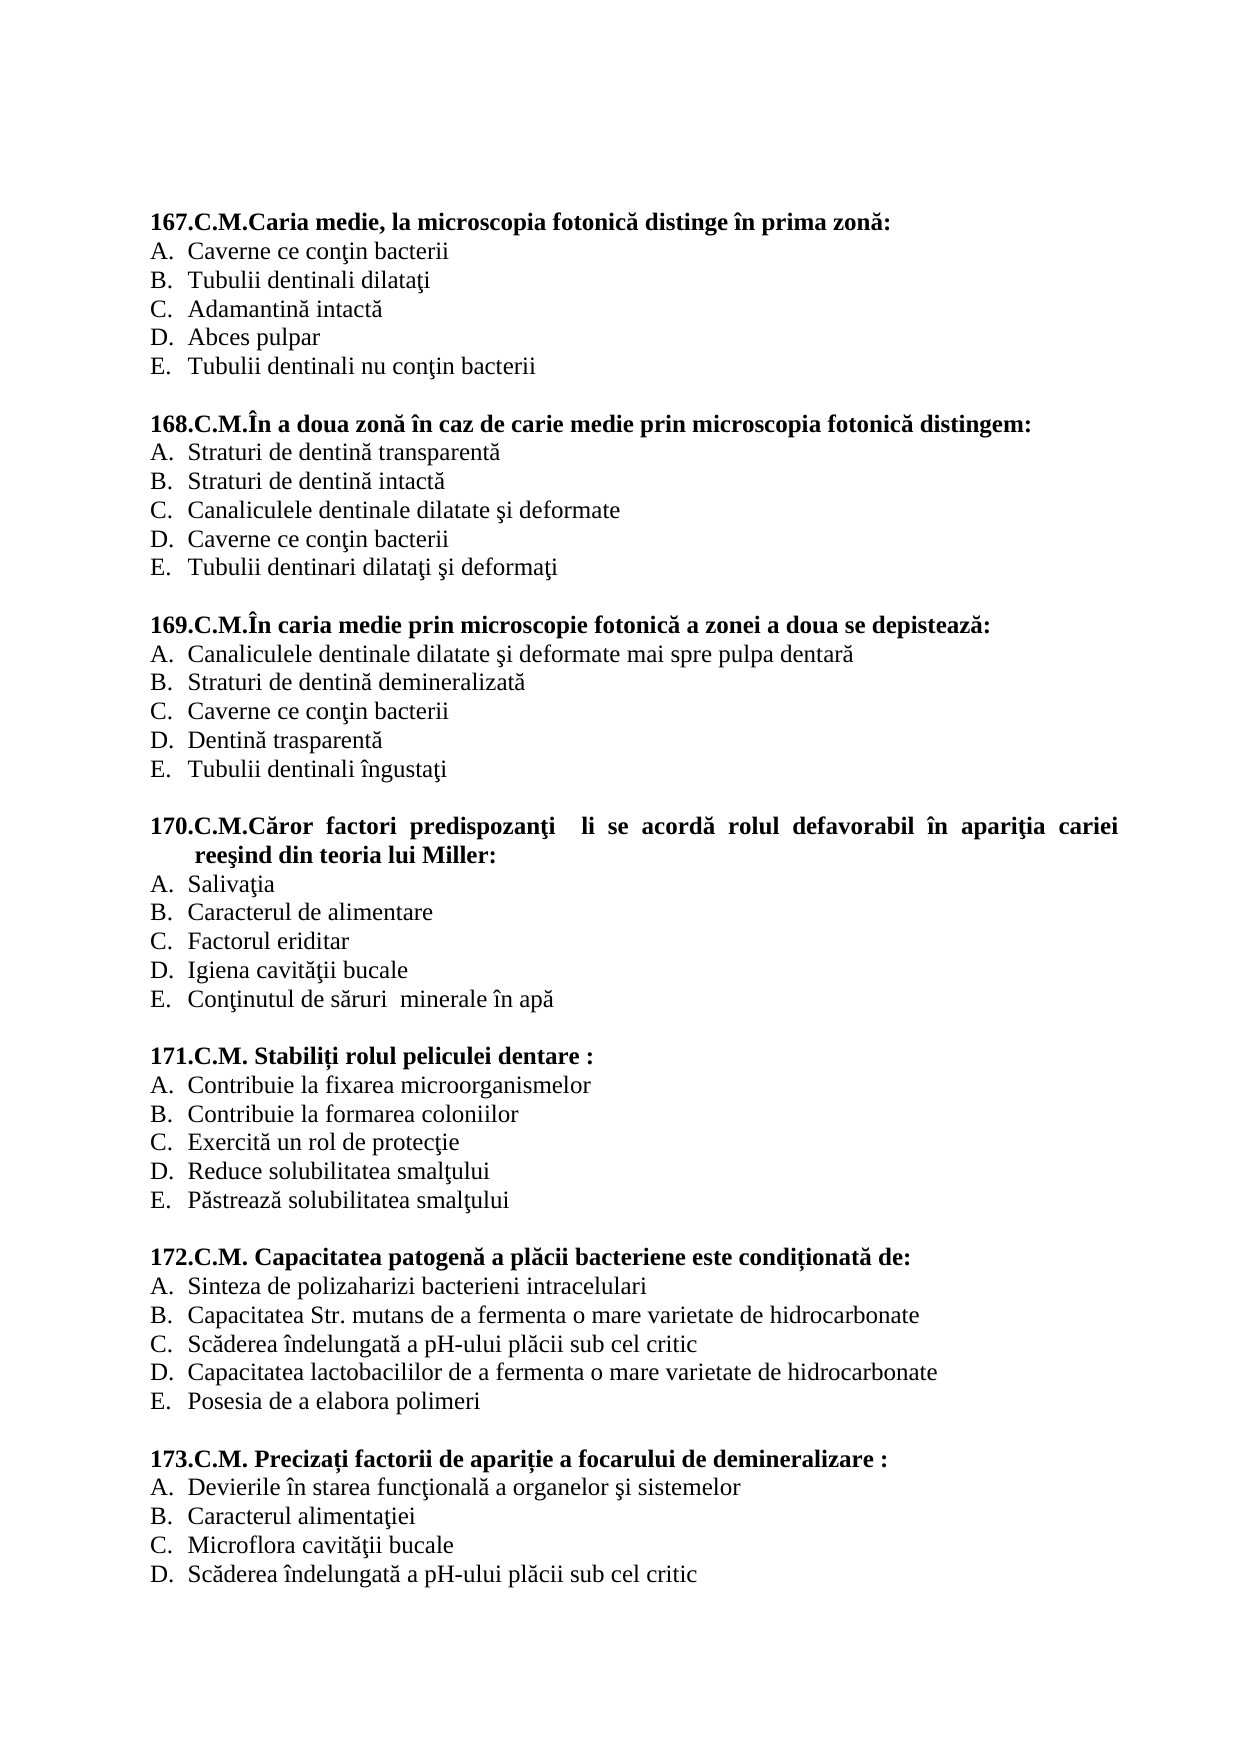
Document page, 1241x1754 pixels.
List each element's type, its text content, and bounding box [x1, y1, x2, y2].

list Conţinutul de săruri minerale în apă [150, 984, 1120, 1012]
list Scăderea îndelungată a pH-ului plăcii sub cel critic [150, 1559, 1120, 1587]
list Igiena cavităţii bucale [150, 955, 1120, 984]
list Reduce solubilitatea smalţului [150, 1156, 1120, 1185]
text 173.C.M. Precizați factorii de apariție a focarului de demineralizare : [150, 1444, 1120, 1472]
list Contribuie la formarea coloniilor [150, 1099, 1120, 1127]
list Exercită un rol de protecţie [150, 1127, 1120, 1156]
list Păstrează solubilitatea smalţului [150, 1185, 1120, 1214]
text 168.C.M.În a doua zonă în caz de carie medie prin microscopia fotonică distingem: [150, 380, 1120, 437]
text 171.C.M. Stabiliți rolul peliculei dentare : [150, 1012, 1120, 1070]
list Caverne ce conţin bacterii [150, 524, 1120, 552]
list Tubulii dentinali nu conţin bacterii [150, 351, 1120, 380]
text 169.C.M.În caria medie prin microscopie fotonică a zonei a doua se depistează: [150, 610, 1120, 639]
list Caverne ce conţin bacterii [150, 696, 1120, 725]
list Posesia de a elabora polimeri [150, 1386, 1120, 1415]
list Capacitatea lactobacililor de a fermenta o mare varietate de hidrocarbonate [150, 1357, 1120, 1386]
list Devierile în starea funcţională a organelor şi sistemelor [150, 1472, 1120, 1501]
list Dentină trasparentă [150, 725, 1120, 754]
text 172.C.M. Capacitatea patogenă a plăcii bacteriene este condiționată de: [150, 1242, 1120, 1271]
list Tubulii dentinali îngustaţi [150, 754, 1120, 782]
list Adamantină intactă [150, 294, 1120, 322]
list Canaliculele dentinale dilatate şi deformate mai spre pulpa dentară [150, 639, 1120, 667]
list Canaliculele dentinale dilatate şi deformate [150, 495, 1120, 524]
list Caracterul alimentaţiei [150, 1501, 1120, 1530]
list Sinteza de polizaharizi bacterieni intracelulari [150, 1271, 1120, 1300]
list Caracterul de alimentare [150, 897, 1120, 926]
list Microflora cavităţii bucale [150, 1530, 1120, 1559]
list Caverne ce conţin bacterii [150, 236, 1120, 265]
text 167.C.M.Caria medie, la microscopia fotonică distinge în prima zonă: [150, 207, 1120, 236]
list Scăderea îndelungată a pH-ului plăcii sub cel critic [150, 1329, 1120, 1357]
list Capacitatea Str. mutans de a fermenta o mare varietate de hidrocarbonate [150, 1300, 1120, 1329]
list Tubulii dentinali dilataţi [150, 265, 1120, 294]
list Tubulii dentinari dilataţi şi deformaţi [150, 552, 1120, 581]
list Straturi de dentină transparentă [150, 437, 1120, 466]
list Contribuie la fixarea microorganismelor [150, 1070, 1120, 1099]
list Factorul eriditar [150, 926, 1120, 955]
list Abces pulpar [150, 322, 1120, 351]
text 170.C.M.Căror factori predispozanţi li se acordă rolul defavorabil în apariţia cariei reeşind din teoria lui Miller: [150, 811, 1120, 869]
list Straturi de dentină demineralizată [150, 667, 1120, 696]
list Straturi de dentină intactă [150, 466, 1120, 495]
list Salivaţia [150, 869, 1120, 897]
